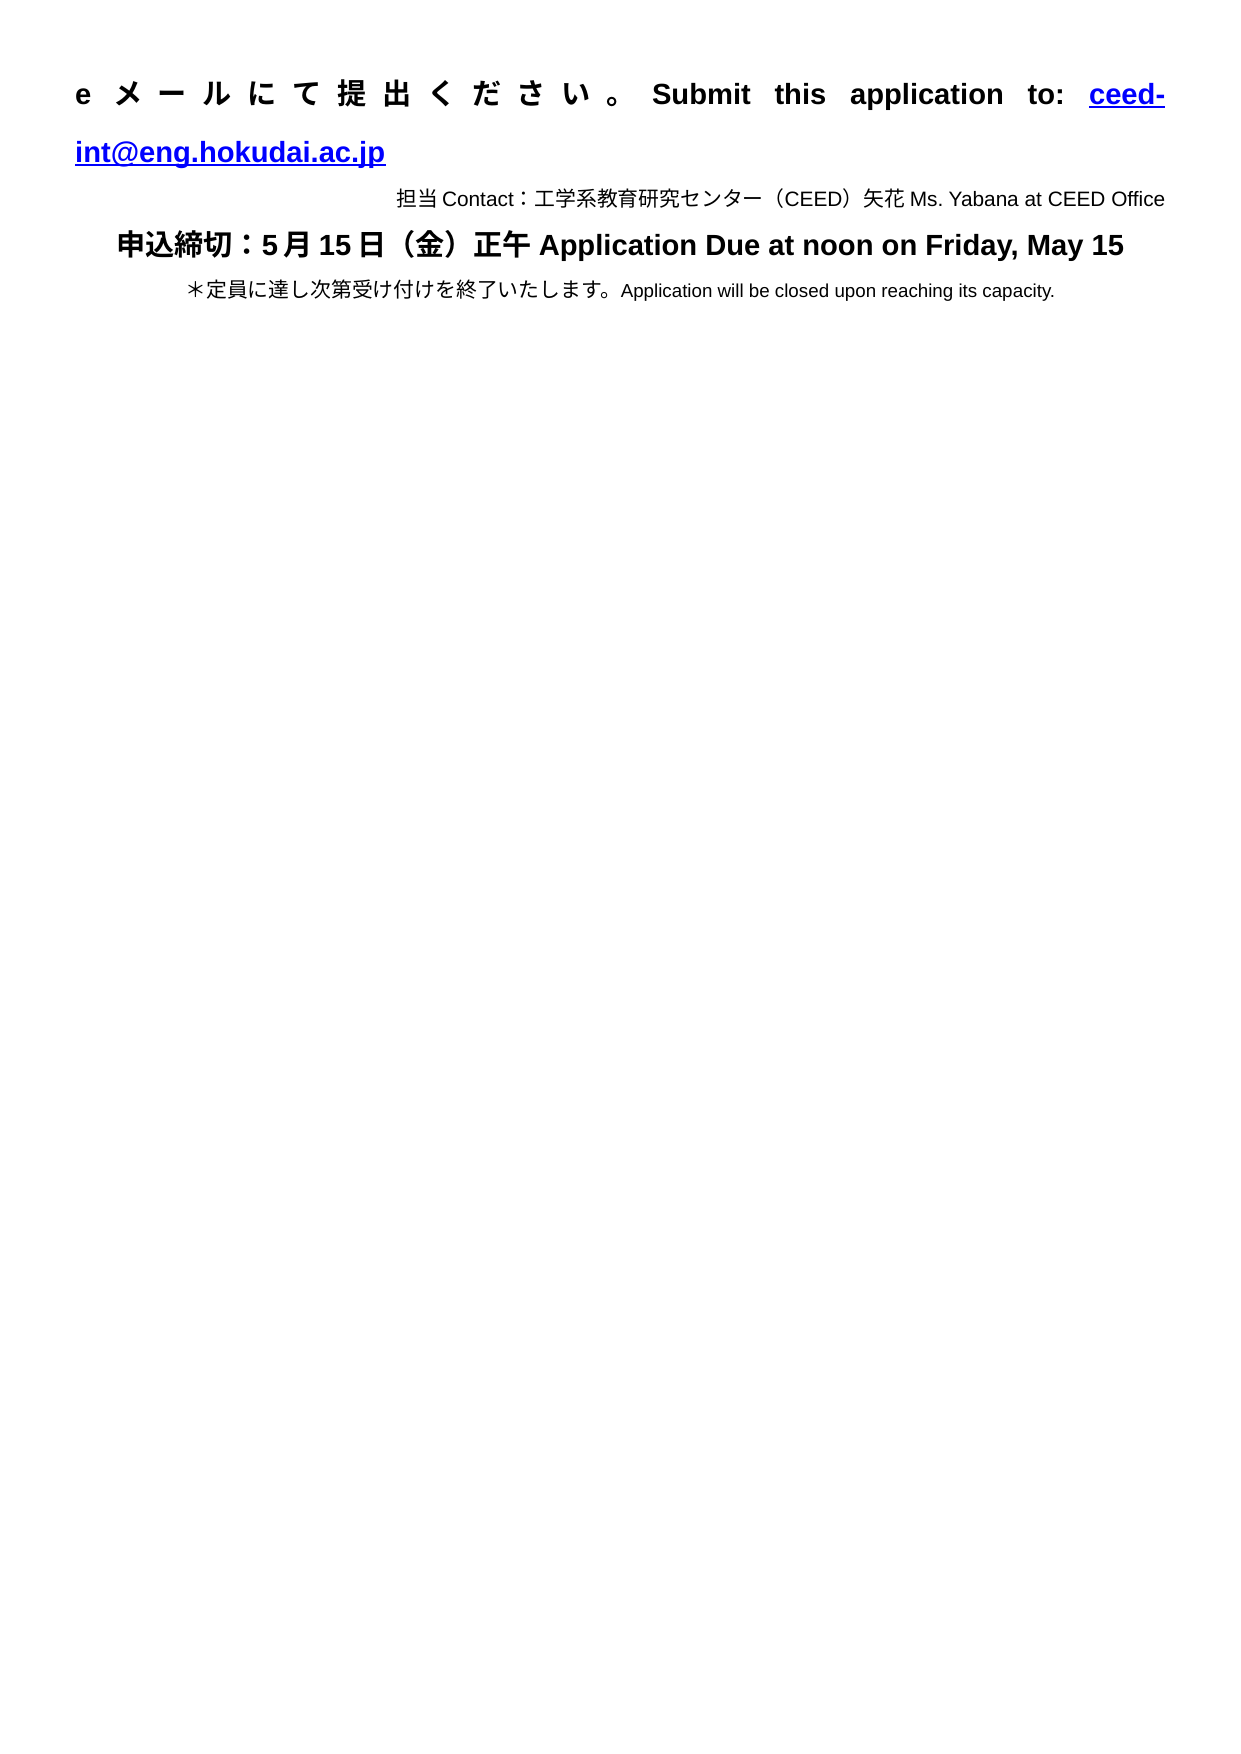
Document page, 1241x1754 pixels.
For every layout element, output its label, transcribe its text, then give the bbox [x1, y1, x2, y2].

text ＊定員に達し次第受け付けを終了いたします。Application will be closed upon reaching its capacity. [75, 273, 1165, 303]
text 申込締切：5月15日（金）正午 Application Due at noon on Friday, May 15 [75, 212, 1165, 273]
text 担当Contact：工学系教育研究センター（CEED）矢花 Ms. Yabana at CEED Office [75, 182, 1165, 212]
text eメールにて提出ください。Submit this application to: ceed-int@eng.hokudai.ac.jp [75, 61, 1165, 182]
